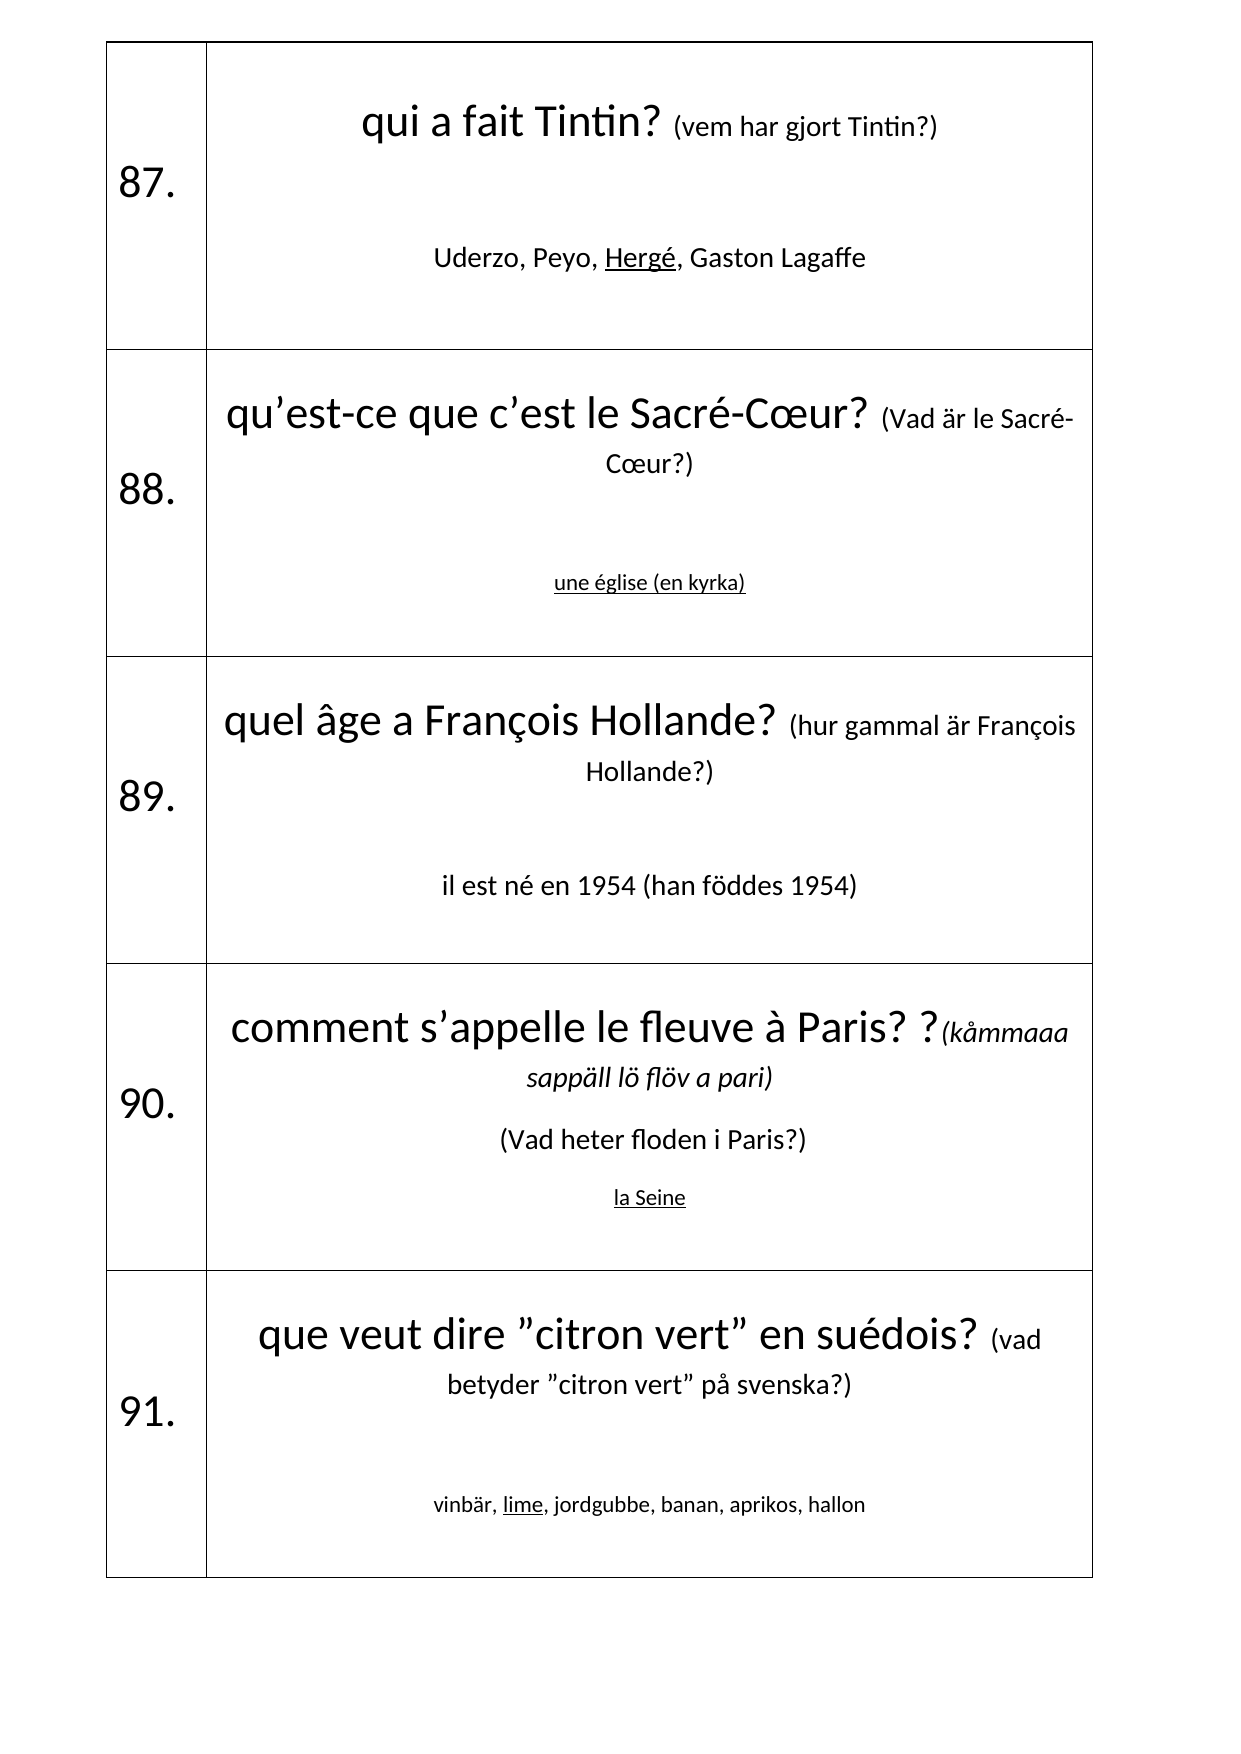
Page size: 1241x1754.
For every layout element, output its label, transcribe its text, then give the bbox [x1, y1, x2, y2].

table_cell [107, 350, 206, 656]
table_cell [107, 43, 206, 348]
table_cell qui a fait Tintin? (vem har gjort Tintin?) Uderzo, Peyo, Hergé, Gaston Lagaffe [207, 43, 1092, 348]
table_cell que veut dire ”citron vert” en suédois? (vad betyder ”citron vert” på svenska?) vinbär, lime, jordgubbe, banan, aprikos, hallon [207, 1271, 1092, 1577]
table_cell quel âge a François Hollande? (hur gammal är François Hollande?) il est né en 1954 (han föddes 1954) [207, 657, 1092, 963]
table_cell [107, 1271, 206, 1577]
table_cell qu’est-ce que c’est le Sacré-Cœur? (Vad är le Sacré-Cœur?) une église (en kyrka) [207, 350, 1092, 656]
table_cell [107, 964, 206, 1270]
table_cell comment s’appelle le fleuve à Paris? ?(kåmmaaa sappäll lö flöv a pari) (Vad heter floden i Paris?) la Seine [207, 964, 1092, 1270]
table_cell [107, 657, 206, 963]
